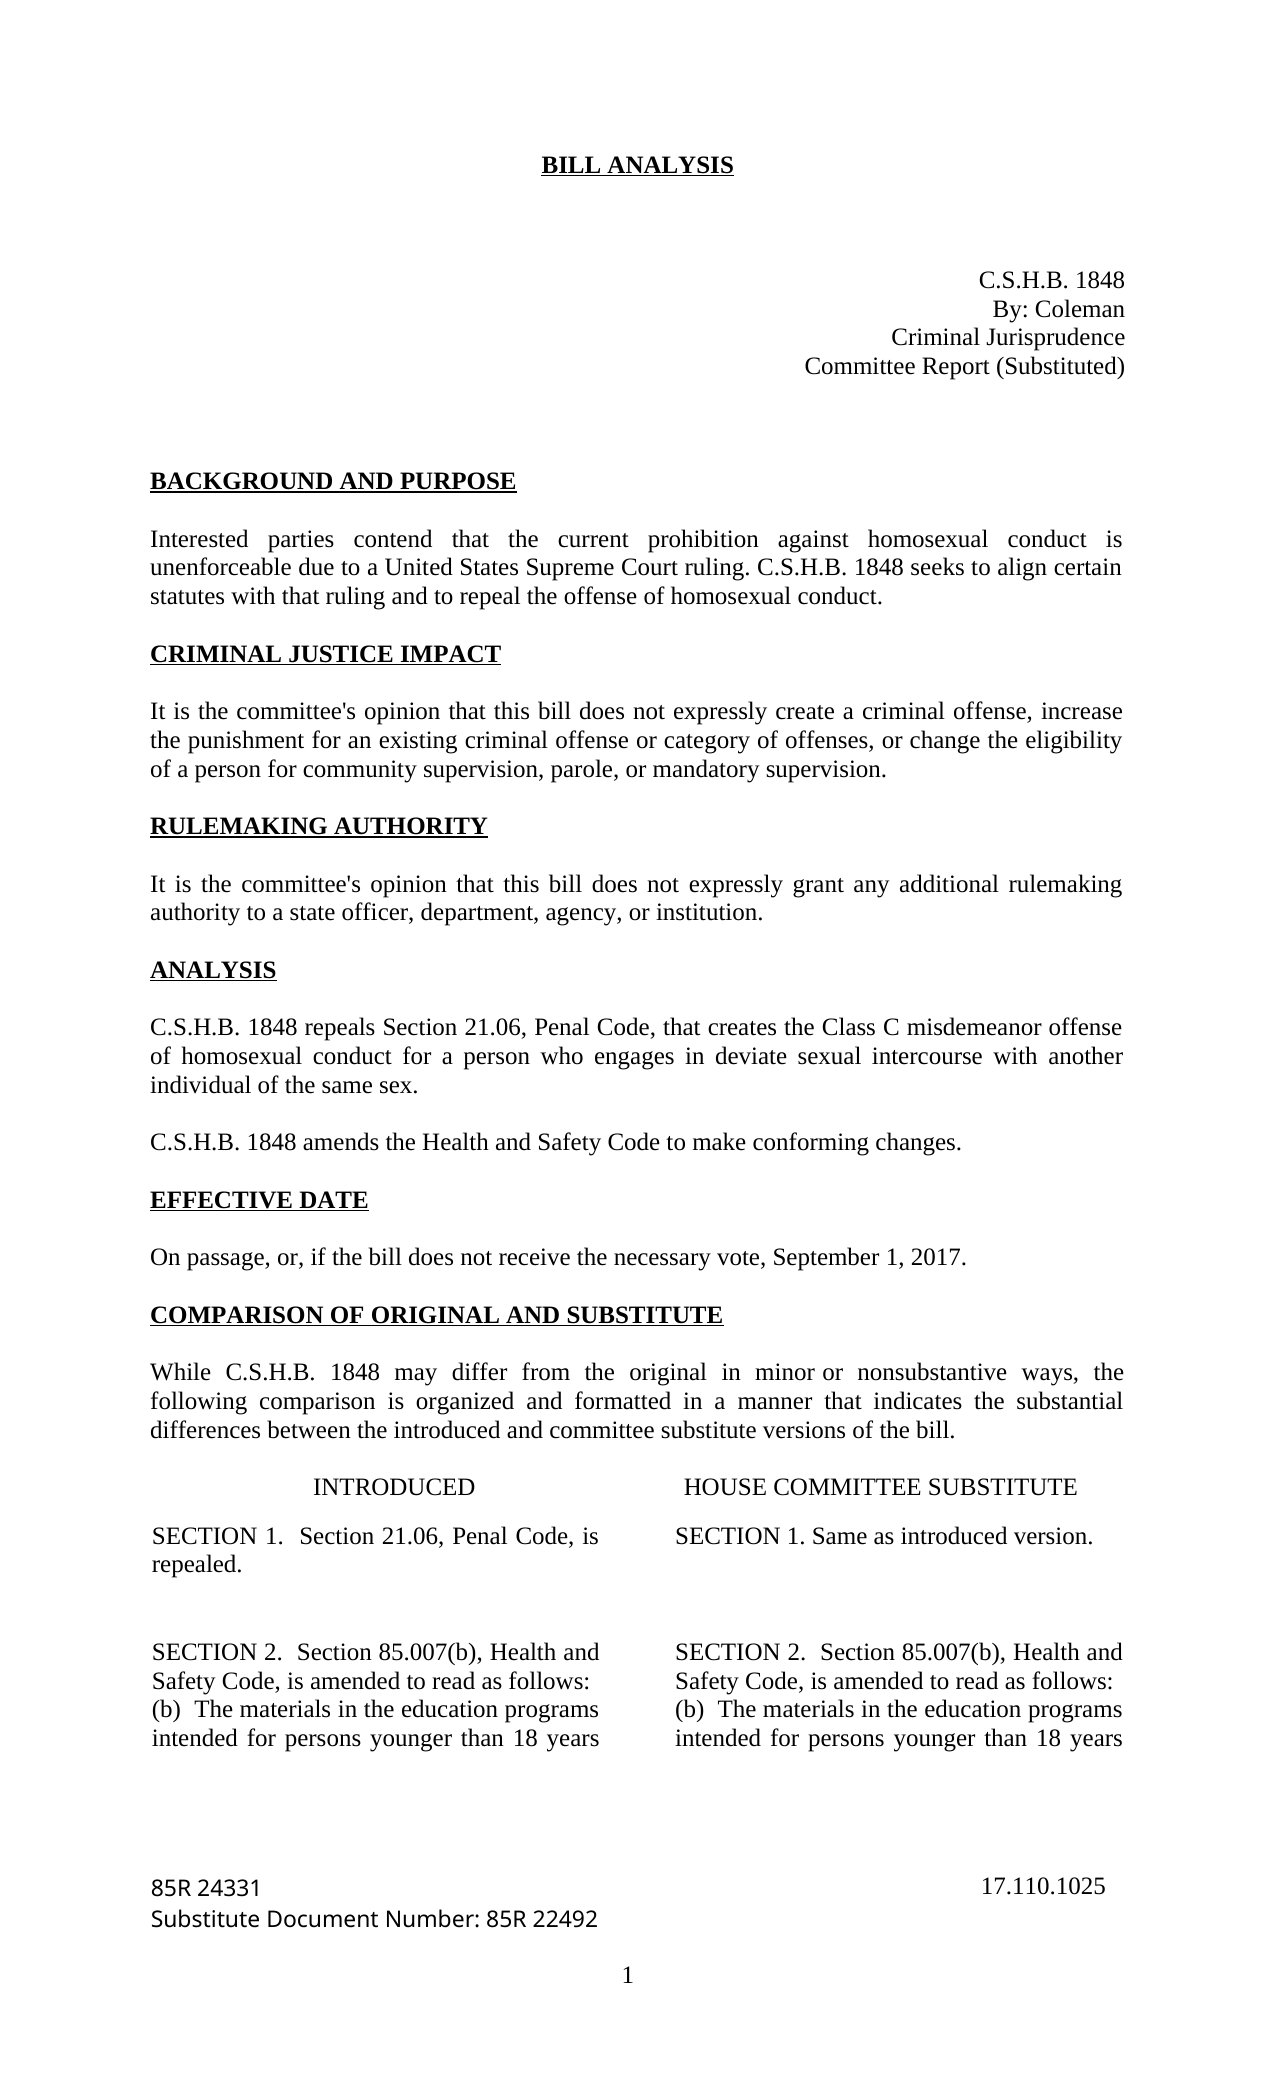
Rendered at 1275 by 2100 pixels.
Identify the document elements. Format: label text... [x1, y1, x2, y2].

table_header BILL ANALYSIS [139, 150, 1136, 179]
table_cell RULEMAKING AUTHORITY It is the committee's opinion that this bill does not expressly grant any additional rulemaking authority to a state officer, department, agency, or institution. [138, 811, 1136, 955]
table_cell Committee Report (Substituted) [139, 351, 1136, 380]
table_header C.S.H.B. 1848 [139, 265, 1136, 294]
table_cell EFFECTIVE DATE On passage, or, if the bill does not receive the necessary vote, September 1, 2017. [138, 1185, 1136, 1300]
table_cell CRIMINAL JUSTICE IMPACT It is the committee's opinion that this bill does not expressly create a criminal offense, increase the punishment for an existing criminal offense or category of offenses, or change the eligibility of a person for community supervision, parole, or mandatory supervision. [138, 639, 1136, 811]
table_header BACKGROUND AND PURPOSE Interested parties contend that the current prohibition against homosexual conduct is unenforceable due to a United States Supreme Court ruling. C.S.H.B. 1848 seeks to align certain statutes with that ruling and to repeal the offense of homosexual conduct. [138, 466, 1136, 639]
table_cell COMPARISON OF ORIGINAL AND SUBSTITUTE While C.S.H.B. 1848 may differ from the original in minor or nonsubstantive ways, the following comparison is organized and formatted in a manner that indicates the substantial differences between the introduced and committee substitute versions of the bill. [138, 1300, 1136, 1472]
table_cell ANALYSIS C.S.H.B. 1848 repeals Section 21.06, Penal Code, that creates the Class C misdemeanor offense of homosexual conduct for a person who engages in deviate sexual intercourse with another individual of the same sex. C.S.H.B. 1848 amends the Health and Safety Code to make conforming changes. [138, 955, 1136, 1185]
table_cell By: Coleman [139, 294, 1136, 322]
table_cell Criminal Jurisprudence [139, 323, 1136, 351]
table_cell [138, 1473, 1136, 1782]
